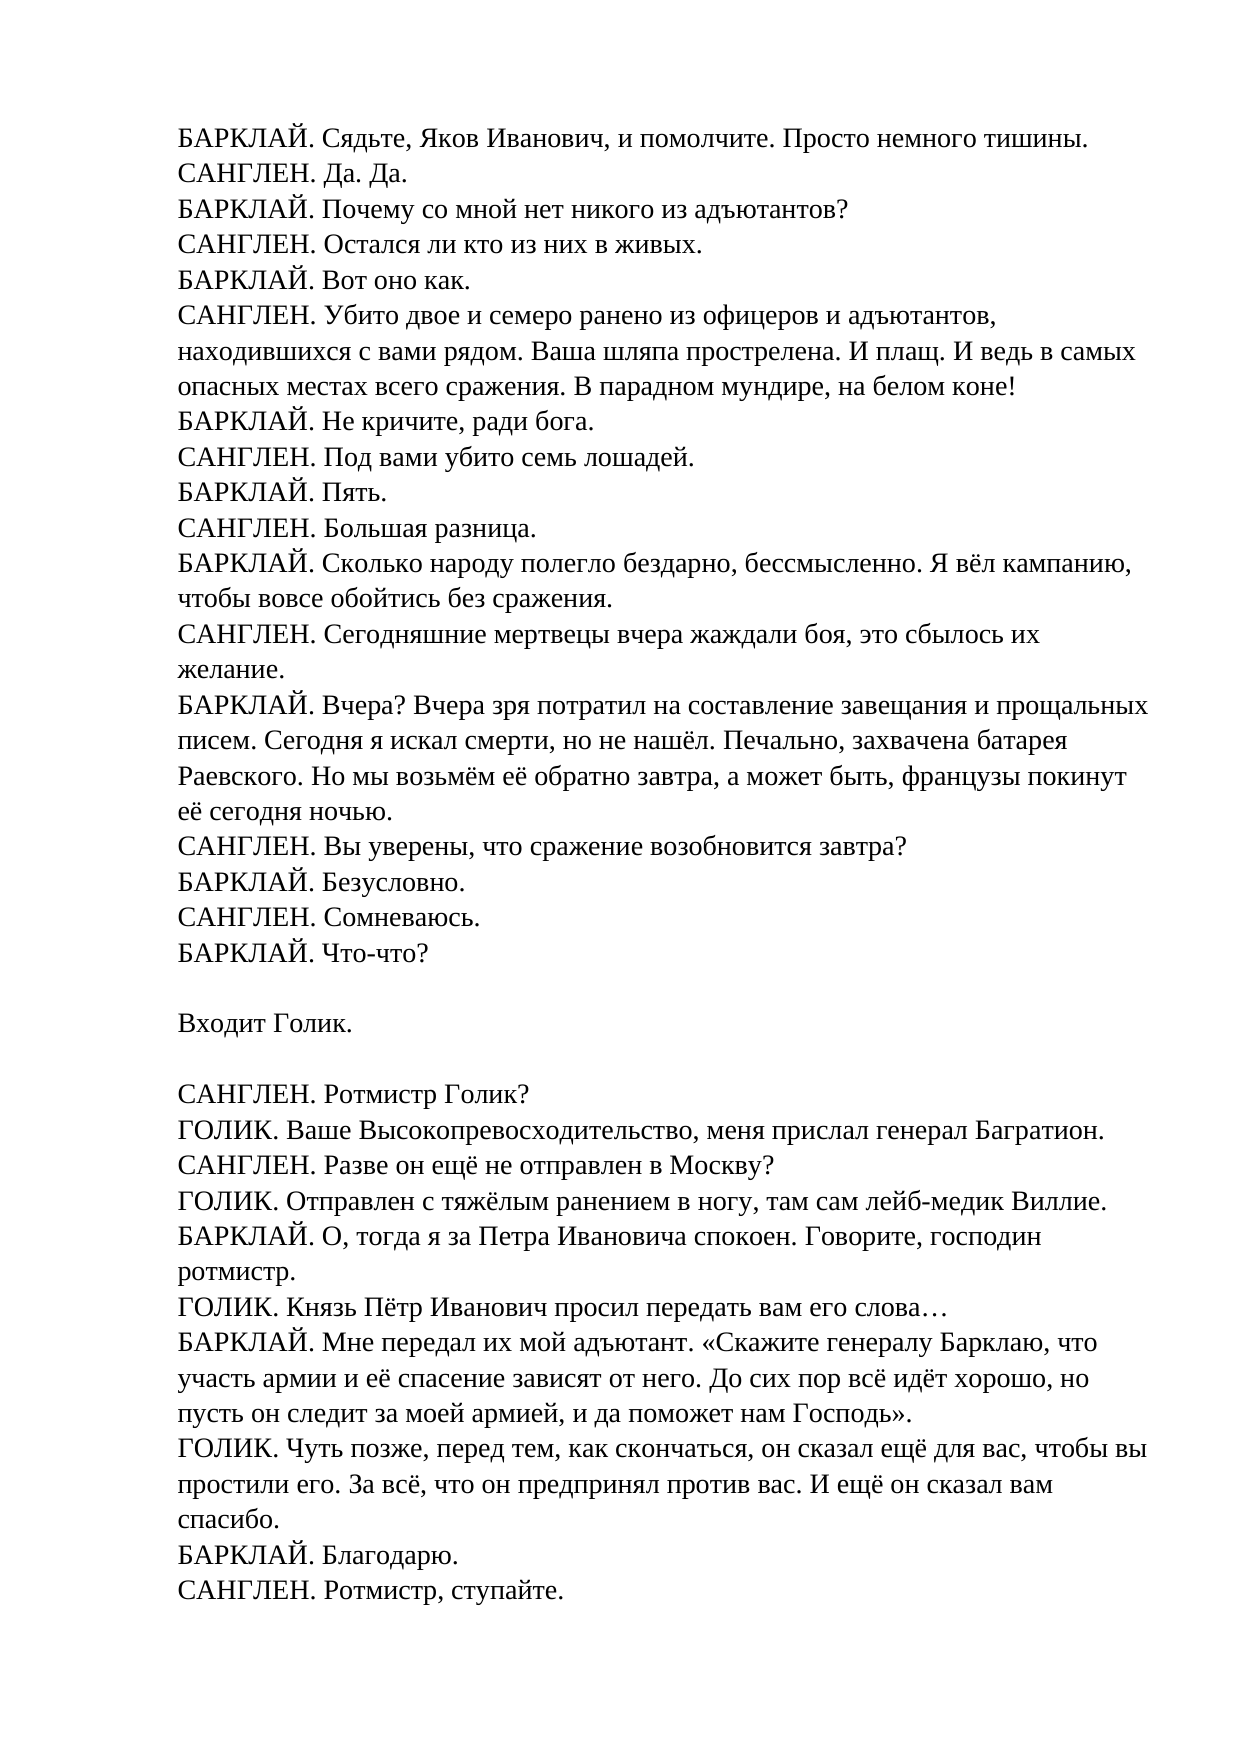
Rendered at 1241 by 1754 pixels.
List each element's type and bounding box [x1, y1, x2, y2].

text [177, 118, 1152, 1606]
